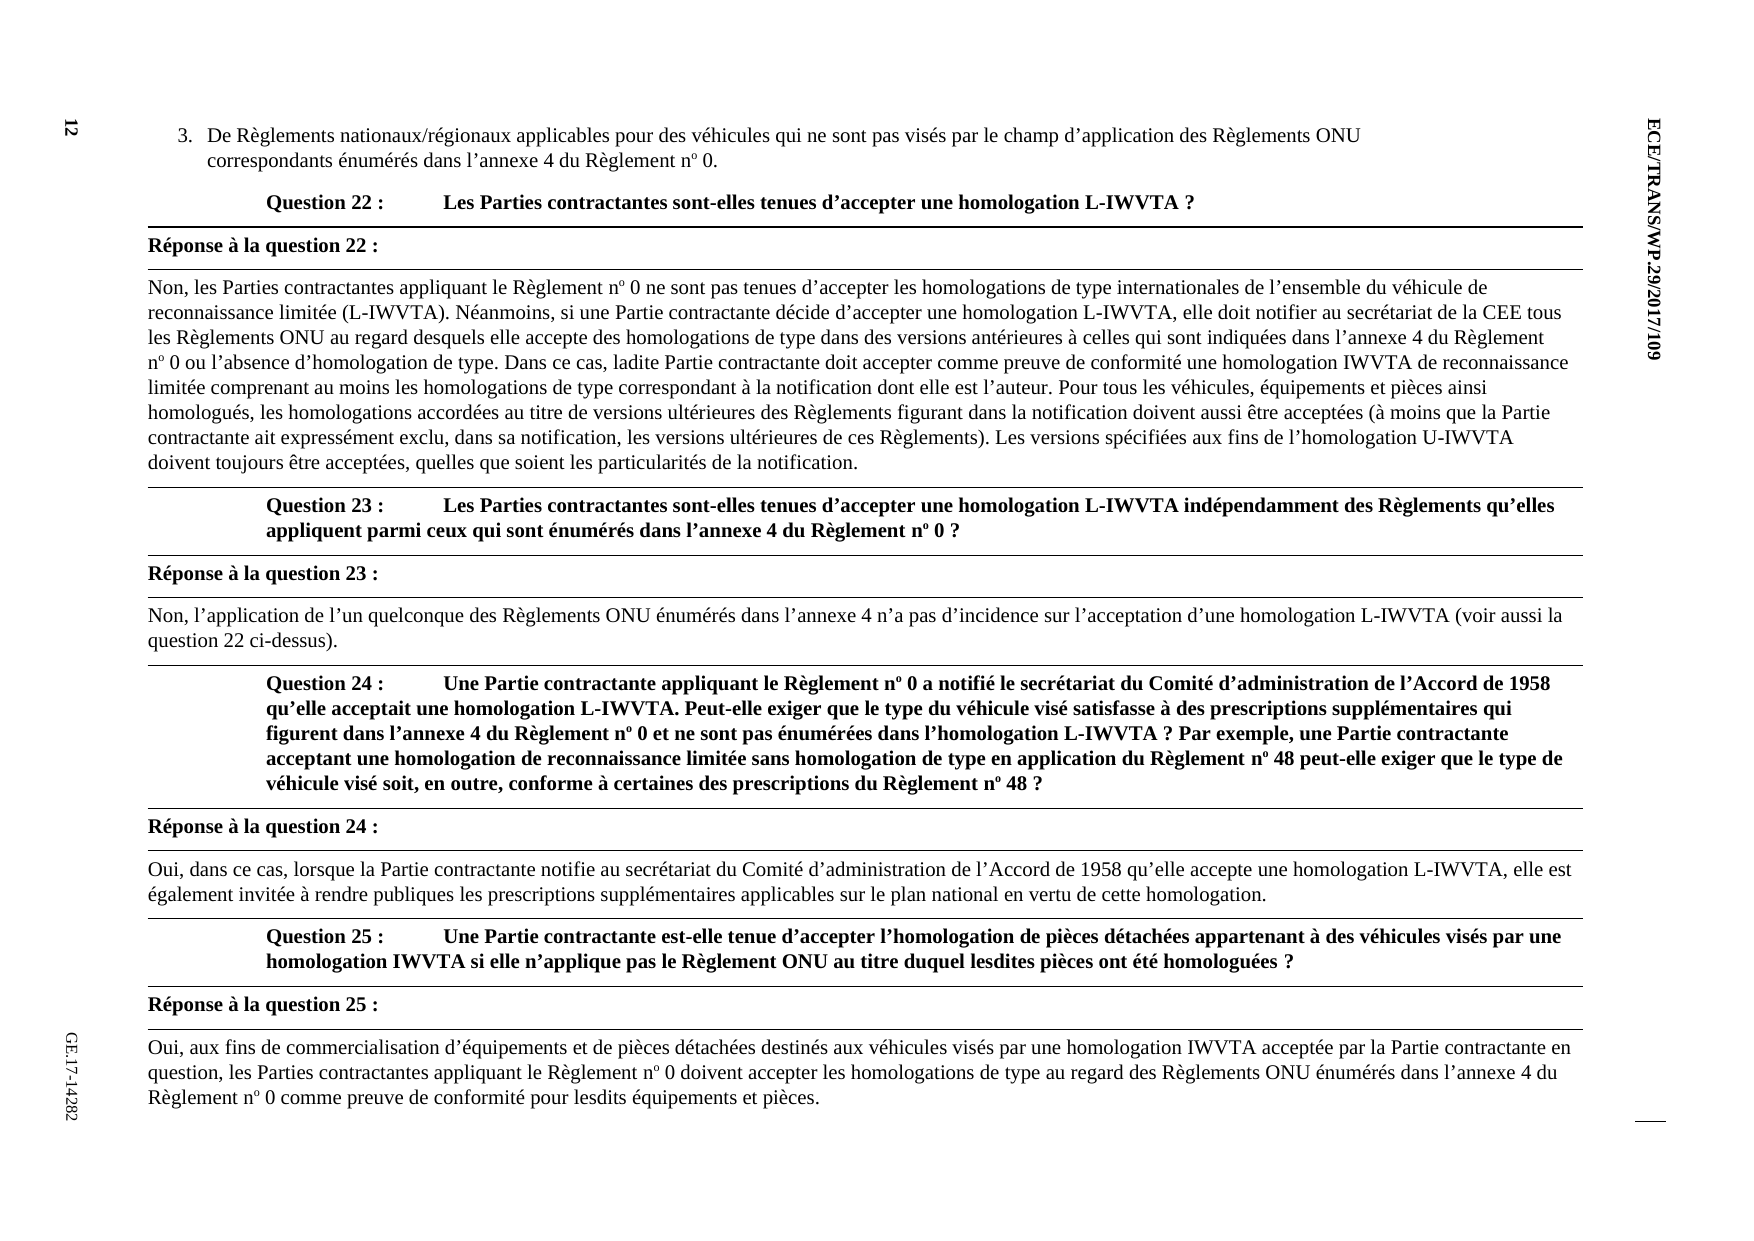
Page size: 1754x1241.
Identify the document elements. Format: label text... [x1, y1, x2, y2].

table_cell Question 22 : Les Parties contractantes sont-elles tenues d’accepter une homologation L-IWVTA ? [148, 185, 1583, 226]
table_cell Oui, dans ce cas, lorsque la Partie contractante notifie au secrétariat du Comité d’administration de l’Accord de 1958 qu’elle accepte une homologation L-IWVTA, elle est également invitée à rendre publiques les prescriptions supplémentaires applicables sur le plan national en vertu de cette homologation. [148, 851, 1583, 918]
table_cell Non, l’application de l’un quelconque des Règlements ONU énumérés dans l’annexe 4 n’a pas d’incidence sur l’acceptation d’une homologation L-IWVTA (voir aussi la question 22 ci-dessus). [148, 598, 1583, 665]
table_cell Réponse à la question 22 : [148, 228, 1583, 269]
table_cell 3. De Règlements nationaux/régionaux applicables pour des véhicules qui ne sont pas visés par le champ d’application des Règlements ONU correspondants énumérés dans l’annexe 4 du Règlement no 0. [148, 118, 1583, 185]
table_cell Oui, aux fins de commercialisation d’équipements et de pièces détachées destinés aux véhicules visés par une homologation IWVTA acceptée par la Partie contractante en question, les Parties contractantes appliquant le Règlement no 0 doivent accepter les homologations de type au regard des Règlements ONU énumérés dans l’annexe 4 du Règlement no 0 comme preuve de conformité pour lesdits équipements et pièces. [148, 1030, 1583, 1121]
table_cell Réponse à la question 23 : [148, 556, 1583, 597]
table_cell Non, les Parties contractantes appliquant le Règlement no 0 ne sont pas tenues d’accepter les homologations de type internationales de l’ensemble du véhicule de reconnaissance limitée (L-IWVTA). Néanmoins, si une Partie contractante décide d’accepter une homologation L-IWVTA, elle doit notifier au secrétariat de la CEE tous les Règlements ONU au regard desquels elle accepte des homologations de type dans des versions antérieures à celles qui sont indiquées dans l’annexe 4 du Règlement no 0 ou l’absence d’homologation de type. Dans ce cas, ladite Partie contractante doit accepter comme preuve de conformité une homologation IWVTA de reconnaissance limitée comprenant au moins les homologations de type correspondant à la notification dont elle est l’auteur. Pour tous les véhicules, équipements et pièces ainsi homologués, les homologations accordées au titre de versions ultérieures des Règlements figurant dans la notification doivent aussi être acceptées (à moins que la Partie contractante ait expressément exclu, dans sa notification, les versions ultérieures de ces Règlements). Les versions spécifiées aux fins de l’homologation U-IWVTA doivent toujours être acceptées, quelles que soient les particularités de la notification. [148, 270, 1583, 487]
table_cell Réponse à la question 25 : [148, 987, 1583, 1028]
table_cell Réponse à la question 24 : [148, 809, 1583, 850]
table_cell Question 23 : Les Parties contractantes sont-elles tenues d’accepter une homologation L-IWVTA indépendamment des Règlements qu’elles appliquent parmi ceux qui sont énumérés dans l’annexe 4 du Règlement no 0 ? [148, 488, 1583, 554]
table_cell Question 24 : Une Partie contractante appliquant le Règlement no 0 a notifié le secrétariat du Comité d’administration de l’Accord de 1958 qu’elle acceptait une homologation L-IWVTA. Peut-elle exiger que le type du véhicule visé satisfasse à des prescriptions supplémentaires qui figurent dans l’annexe 4 du Règlement no 0 et ne sont pas énumérées dans l’homologation L-IWVTA ? Par exemple, une Partie contractante acceptant une homologation de reconnaissance limitée sans homologation de type en application du Règlement no 48 peut-elle exiger que le type de véhicule visé soit, en outre, conforme à certaines des prescriptions du Règlement no 48 ? [148, 666, 1583, 808]
table_cell Question 25 : Une Partie contractante est-elle tenue d’accepter l’homologation de pièces détachées appartenant à des véhicules visés par une homologation IWVTA si elle n’applique pas le Règlement ONU au titre duquel lesdites pièces ont été homologuées ? [148, 919, 1583, 986]
